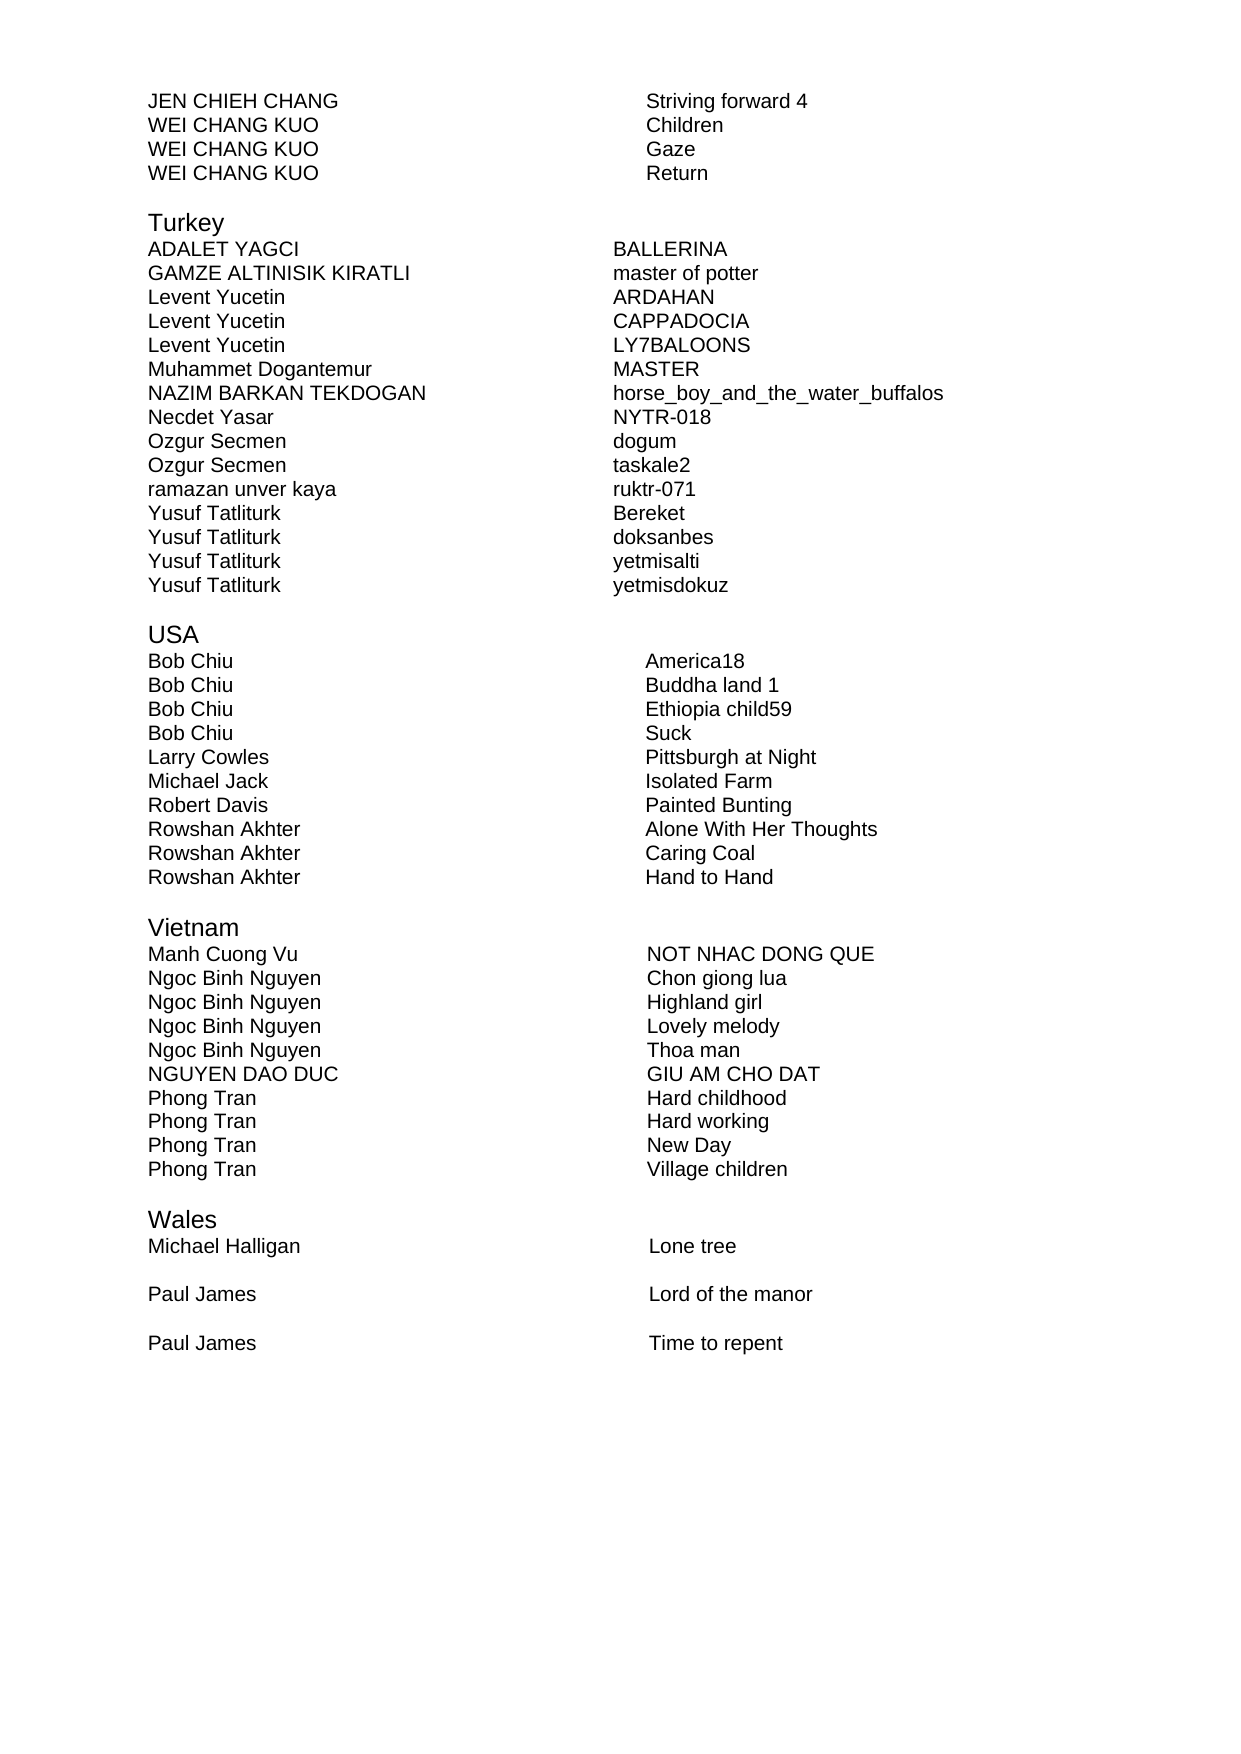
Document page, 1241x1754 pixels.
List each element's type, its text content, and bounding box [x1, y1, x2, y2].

table_cell Ethiopia child59 [645, 697, 1146, 721]
table_cell Return [646, 161, 1146, 184]
table_cell horse_boy_and_the_water_buffalos [613, 381, 1146, 405]
table_cell Rowshan Akhter [148, 817, 645, 841]
table_cell Levent Yucetin [148, 309, 613, 333]
table_cell master of potter [613, 261, 1146, 285]
table_cell Buddha land 1 [645, 673, 1146, 697]
table_cell Robert Davis [148, 793, 645, 817]
table_cell Painted Bunting [645, 793, 1146, 817]
table_cell ramazan unver kaya [148, 477, 613, 501]
table_cell GIU AM CHO DAT [647, 1061, 1146, 1085]
table_cell Yusuf Tatliturk [148, 573, 613, 597]
table_cell Ngoc Binh Nguyen [148, 1014, 647, 1037]
table_cell Phong Tran [148, 1157, 647, 1181]
table_header BALLERINA [613, 237, 1146, 261]
table_cell Larry Cowles [148, 745, 645, 769]
table_cell Ozgur Secmen [148, 453, 613, 477]
table_cell ARDAHAN [613, 285, 1146, 309]
table_cell Suck [645, 721, 1146, 745]
table_cell Thoa man [647, 1038, 1146, 1061]
table_cell Bob Chiu [148, 673, 645, 697]
table_header Bob Chiu [148, 649, 645, 673]
table_cell Ngoc Binh Nguyen [148, 966, 647, 989]
table_cell GAMZE ALTINISIK KIRATLI [148, 261, 613, 285]
table_cell Phong Tran [148, 1085, 647, 1109]
table_cell Levent Yucetin [148, 333, 613, 357]
table_cell Necdet Yasar [148, 405, 613, 429]
table_cell yetmisdokuz [613, 573, 1146, 597]
text Vietnam [148, 913, 1146, 942]
table_header Manh Cuong Vu [148, 942, 647, 966]
table_cell LY7BALOONS [613, 333, 1146, 357]
table_cell NGUYEN DAO DUC [148, 1061, 647, 1085]
table_header ADALET YAGCI [148, 237, 613, 261]
table_cell Children [646, 113, 1146, 137]
table_cell dogum [613, 429, 1146, 453]
table_cell Ngoc Binh Nguyen [148, 990, 647, 1013]
table_cell Rowshan Akhter [148, 841, 645, 865]
table_cell Yusuf Tatliturk [148, 525, 613, 549]
table_cell Paul James [148, 1331, 648, 1642]
table_cell Ozgur Secmen [148, 429, 613, 453]
table_cell Alone With Her Thoughts [645, 817, 1146, 841]
table_cell Ngoc Binh Nguyen [148, 1038, 647, 1061]
table_cell Isolated Farm [645, 769, 1146, 793]
text Turkey [148, 208, 1146, 237]
table_cell JEN CHIEH CHANG [148, 89, 646, 113]
table_cell Hand to Hand [645, 865, 1146, 889]
table_cell Highland girl [647, 990, 1146, 1013]
table_cell doksanbes [613, 525, 1146, 549]
table_header America18 [645, 649, 1146, 673]
table_cell Hard working [647, 1109, 1146, 1133]
table_cell Michael Jack [148, 769, 645, 793]
table_cell Lovely melody [647, 1014, 1146, 1037]
table_cell Chon giong lua [647, 966, 1146, 989]
table_cell Phong Tran [148, 1109, 647, 1133]
table_cell WEI CHANG KUO [148, 161, 646, 184]
table_cell yetmisalti [613, 549, 1146, 573]
table_cell Levent Yucetin [148, 285, 613, 309]
table_cell taskale2 [613, 453, 1146, 477]
table_cell WEI CHANG KUO [148, 137, 646, 161]
table_cell ruktr-071 [613, 477, 1146, 501]
table_cell Village children [647, 1157, 1146, 1181]
table_header Michael Halligan [148, 1234, 648, 1282]
table_cell Muhammet Dogantemur [148, 357, 613, 381]
text USA [148, 621, 1146, 649]
table_cell Yusuf Tatliturk [148, 501, 613, 525]
table_cell Paul James [148, 1282, 648, 1331]
table_header NOT NHAC DONG QUE [647, 942, 1146, 966]
table_cell Bob Chiu [148, 721, 645, 745]
table_cell Time to repent [649, 1331, 1146, 1642]
table_cell Yusuf Tatliturk [148, 549, 613, 573]
table_cell Phong Tran [148, 1133, 647, 1157]
table_cell Pittsburgh at Night [645, 745, 1146, 769]
table_cell MASTER [613, 357, 1146, 381]
table_cell Striving forward 4 [646, 89, 1146, 113]
table_cell NYTR-018 [613, 405, 1146, 429]
table_cell Rowshan Akhter [148, 865, 645, 889]
table_header Lone tree [649, 1234, 1146, 1282]
text Wales [148, 1205, 1146, 1234]
table_cell Hard childhood [647, 1085, 1146, 1109]
table_cell Gaze [646, 137, 1146, 161]
table_cell WEI CHANG KUO [148, 113, 646, 137]
table_cell Lord of the manor [649, 1282, 1146, 1331]
table_cell Bob Chiu [148, 697, 645, 721]
table_cell CAPPADOCIA [613, 309, 1146, 333]
table_cell NAZIM BARKAN TEKDOGAN [148, 381, 613, 405]
table_cell New Day [647, 1133, 1146, 1157]
table_cell Caring Coal [645, 841, 1146, 865]
table_cell Bereket [613, 501, 1146, 525]
